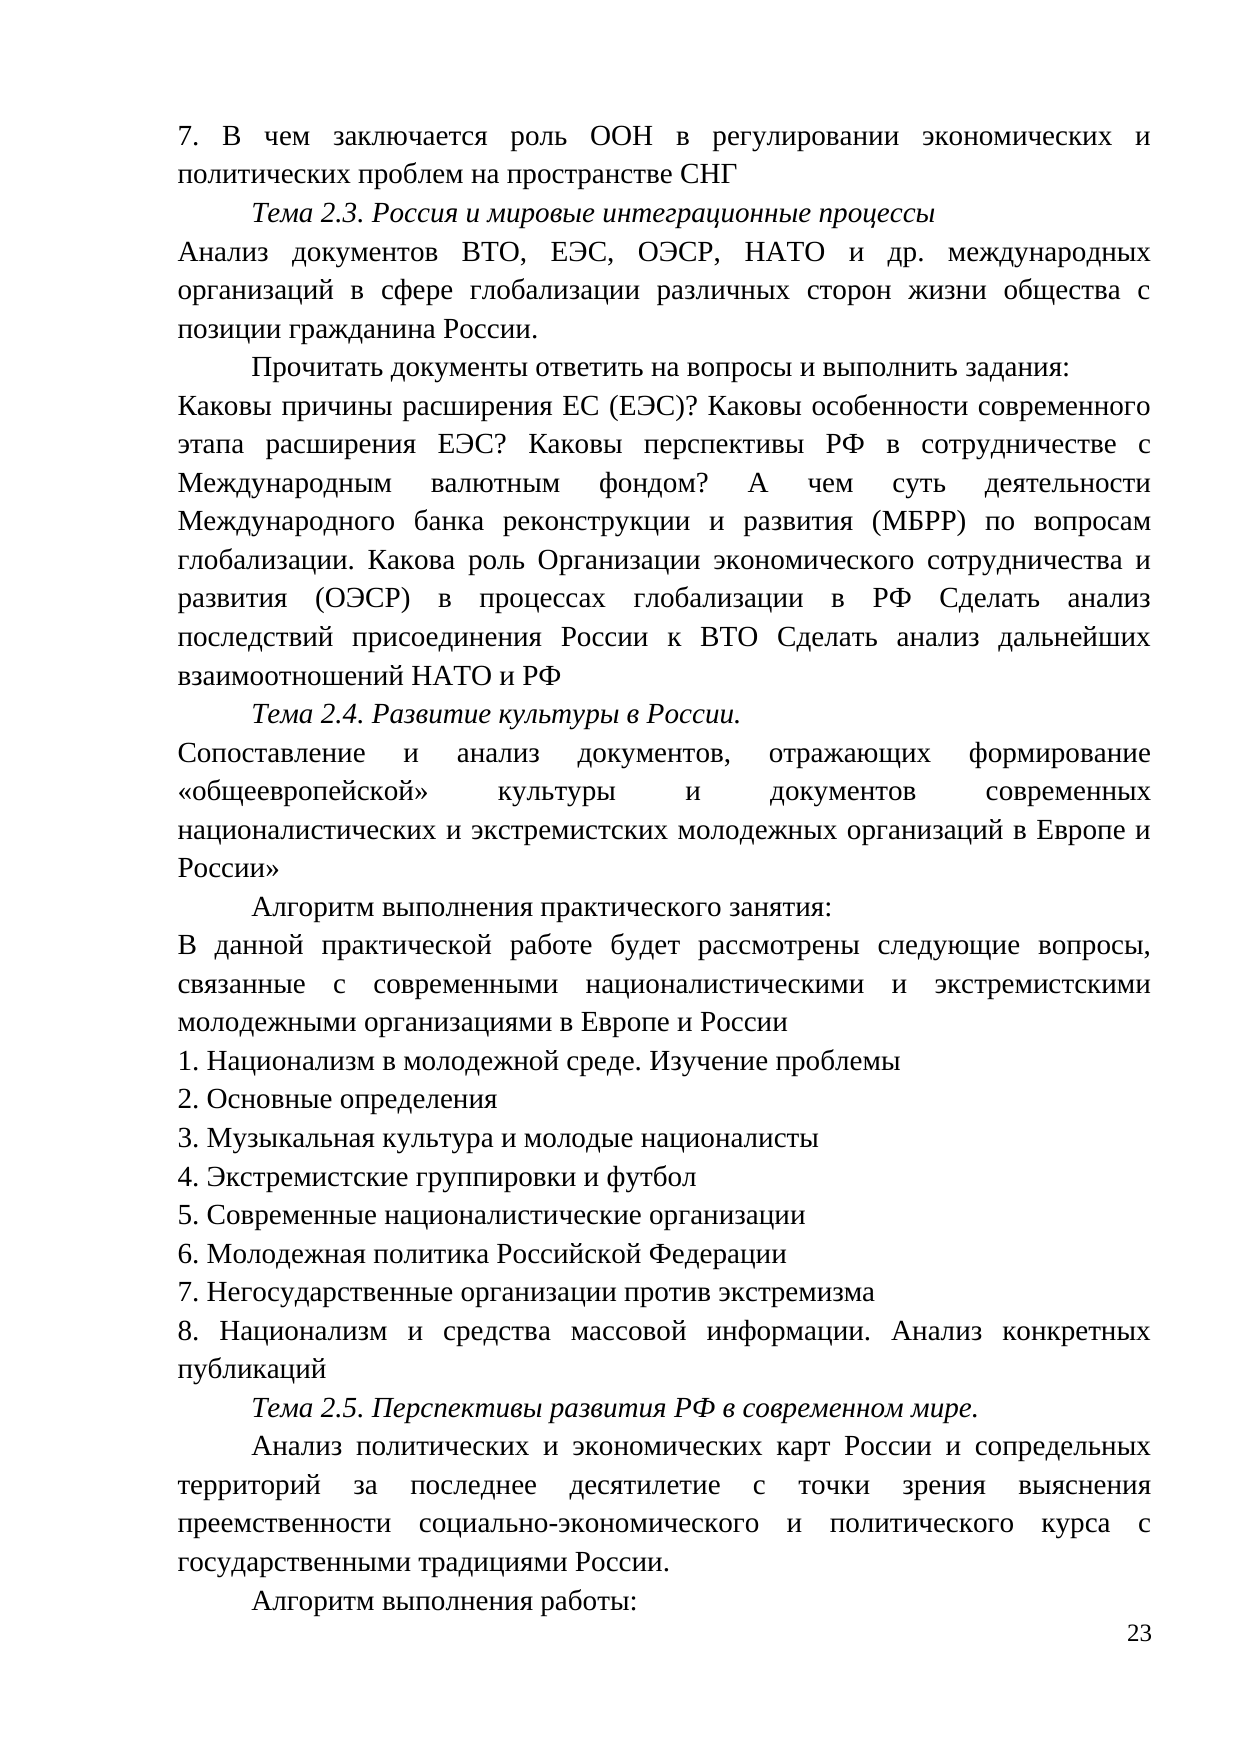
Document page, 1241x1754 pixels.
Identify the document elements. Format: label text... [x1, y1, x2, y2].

text 6. Молодежная политика Российской Федерации [177, 1236, 1152, 1269]
text 1. Национализм в молодежной среде. Изучение проблемы [177, 1043, 1152, 1077]
text В данной практической работе будет рассмотрены следующие вопросы, связанные с современными националистическими и экстремистскими молодежными организациями в Европе и России [177, 927, 1152, 1038]
text 4. Экстремистские группировки и футбол [177, 1159, 1152, 1192]
text Тема 2.3. Россия и мировые интеграционные процессы [177, 195, 1152, 229]
text Алгоритм выполнения работы: [177, 1583, 1152, 1616]
text 3. Музыкальная культура и молодые националисты [177, 1120, 1152, 1154]
text Тема 2.5. Перспективы развития РФ в современном мире. [177, 1390, 1152, 1423]
text 7. В чем заключается роль ООН в регулировании экономических и политических проблем на пространстве СНГ [177, 118, 1152, 190]
text 8. Национализм и средства массовой информации. Анализ конкретных публикаций [177, 1313, 1152, 1385]
text 5. Современные националистические организации [177, 1197, 1152, 1231]
text 2. Основные определения [177, 1082, 1152, 1115]
text Анализ документов ВТО, ЕЭС, ОЭСР, НАТО и др. международных организаций в сфере глобализации различных сторон жизни общества с позиции гражданина России. [177, 234, 1152, 344]
text Каковы причины расширения ЕС (ЕЭС)? Каковы особенности современного этапа расширения ЕЭС? Каковы перспективы РФ в сотрудничестве с Международным валютным фондом? А чем суть деятельности Международного банка реконструкции и развития (МБРР) по вопросам глобализации. Какова роль Организации экономического сотрудничества и развития (ОЭСР) в процессах глобализации в РФ Сделать анализ последствий присоединения России к ВТО Сделать анализ дальнейших взаимоотношений НАТО и РФ [177, 388, 1152, 691]
text Анализ политических и экономических карт России и сопредельных территорий за последнее десятилетие с точки зрения выяснения преемственности социально-экономического и политического курса с государственными традициями России. [177, 1428, 1152, 1578]
text Тема 2.4. Развитие культуры в России. [177, 696, 1152, 730]
text 7. Негосударственные организации против экстремизма [177, 1274, 1152, 1308]
text Прочитать документы ответить на вопросы и выполнить задания: [177, 349, 1152, 383]
text Сопоставление и анализ документов, отражающих формирование «общеевропейской» культуры и документов современных националистических и экстремистских молодежных организаций в Европе и России» [177, 735, 1152, 884]
text Алгоритм выполнения практического занятия: [177, 889, 1152, 922]
